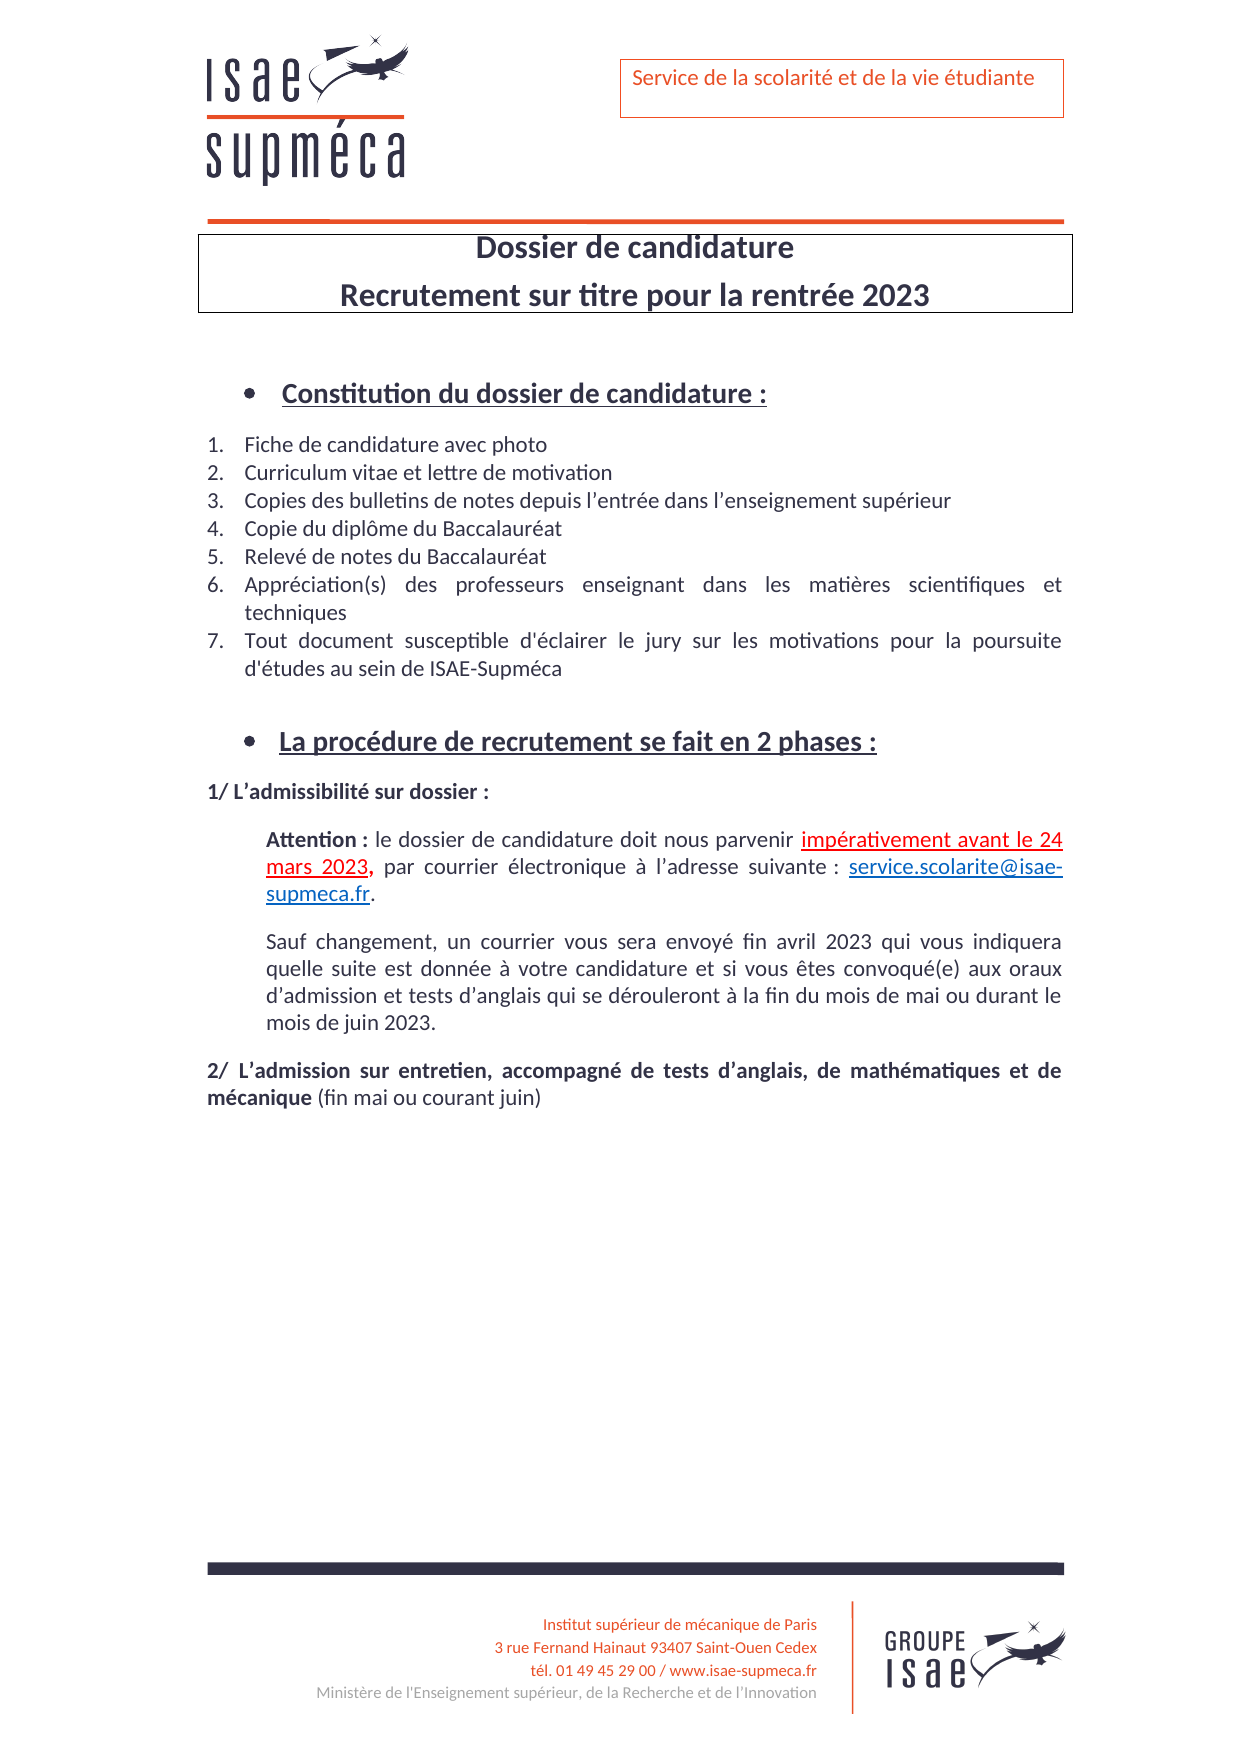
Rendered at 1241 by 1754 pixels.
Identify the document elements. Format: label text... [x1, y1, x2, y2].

text Attention : le dossier de candidature doit nous parvenir impérativement avant le 24 mars 2023, par courrier électronique à l’adresse suivante : service.scolarite@isae-supmeca.fr. [266, 826, 1063, 907]
text Recrutement sur titre pour la rentrée 2023 [199, 282, 1072, 312]
picture [868, 1608, 1080, 1708]
list Tout document susceptible d'éclairer le jury sur les motivations pour la poursuite d'études au sein de ISAE-Supméca [207, 626, 1063, 682]
text Sauf changement, un courrier vous sera envoyé fin avril 2023 qui vous indiquera quelle suite est donnée à votre candidature et si vous êtes convoqué(e) aux oraux d’admission et tests d’anglais qui se dérouleront à la fin du mois de mai ou durant le mois de juin 2023. [266, 928, 1063, 1036]
list Curriculum vitae et lettre de motivation [207, 458, 1063, 486]
list Relevé de notes du Baccalauréat [207, 542, 1063, 570]
list Copie du diplôme du Baccalauréat [207, 514, 1063, 542]
text Dossier de candidature [199, 235, 1072, 264]
list Constitution du dossier de candidature : [244, 382, 1063, 409]
list Appréciation(s) des professeurs enseignant dans les matières scientifiques et techniques [207, 570, 1063, 626]
list Copies des bulletins de notes depuis l’entrée dans l’enseignement supérieur [207, 486, 1063, 514]
list Fiche de candidature avec photo [207, 430, 1063, 458]
list La procédure de recrutement se fait en 2 phases : [244, 730, 1063, 757]
picture [206, 34, 409, 186]
text 1/ L’admissibilité sur dossier : [207, 778, 1063, 805]
text 2/ L’admission sur entretien, accompagné de tests d’anglais, de mathématiques et de mécanique (fin mai ou courant juin) [207, 1057, 1063, 1111]
